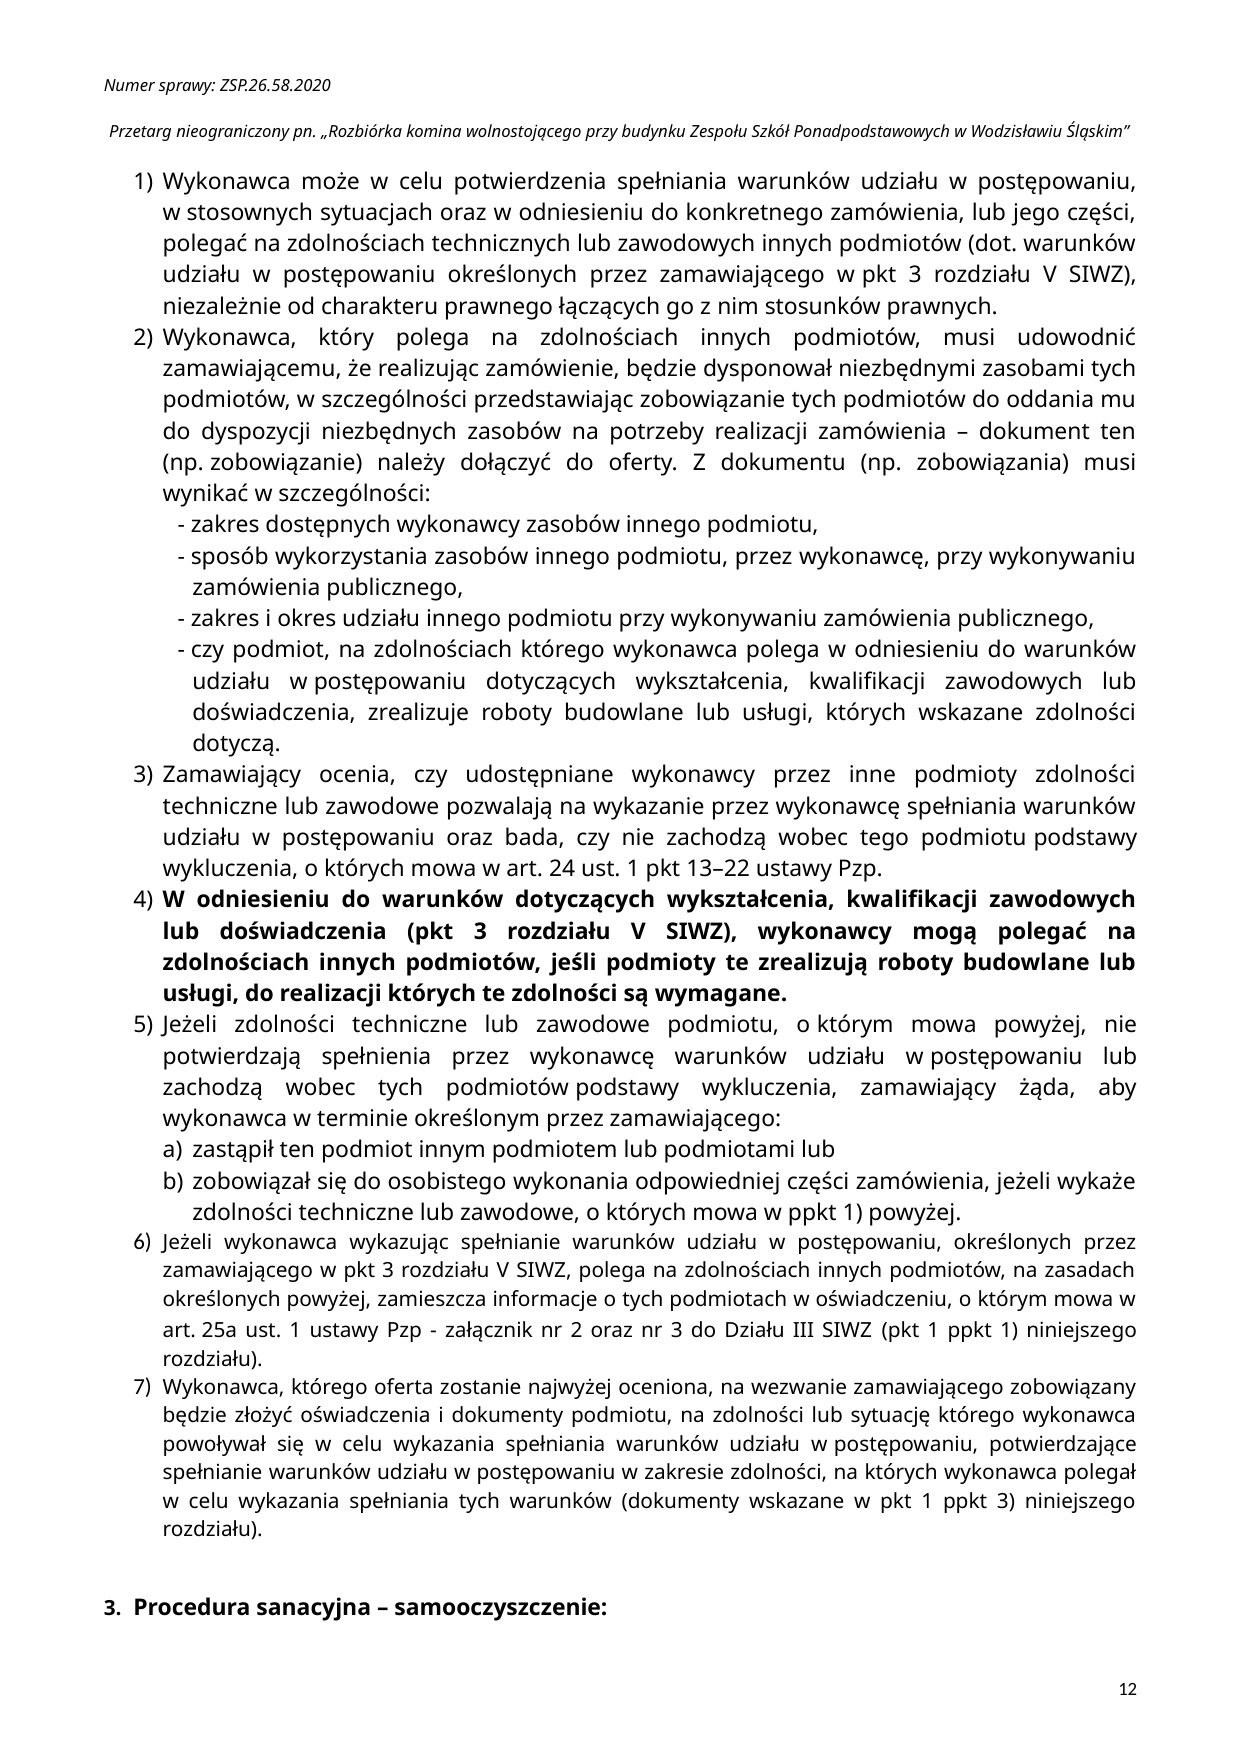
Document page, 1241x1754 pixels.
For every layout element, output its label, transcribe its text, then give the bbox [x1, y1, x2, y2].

text - zakres i okres udziału innego podmiotu przy wykonywaniu zamówienia publicznego, [162, 602, 1137, 633]
list zastąpił ten podmiot innym podmiotem lub podmiotami lub [162, 1133, 1137, 1165]
text - zakres dostępnych wykonawcy zasobów innego podmiotu, [162, 508, 1137, 540]
list Jeżeli wykonawca wykazując spełnianie warunków udziału w postępowaniu, określonych przez zamawiającego w pkt 3 rozdziału V SIWZ, polega na zdolnościach innych podmiotów, na zasadach określonych powyżej, zamieszcza informacje o tych podmiotach w oświadczeniu, o którym mowa w art. 25a ust. 1 ustawy Pzp - załącznik nr 2 oraz nr 3 do Działu III SIWZ (pkt 1 ppkt 1) niniejszego rozdziału). [133, 1227, 1137, 1372]
list Procedura sanacyjna – samooczyszczenie: [103, 1591, 1149, 1622]
list Wykonawca może w celu potwierdzenia spełniania warunków udziału w postępowaniu, w stosownych sytuacjach oraz w odniesieniu do konkretnego zamówienia, lub jego części, polegać na zdolnościach technicznych lub zawodowych innych podmiotów (dot. warunków udziału w postępowaniu określonych przez zamawiającego w pkt 3 rozdziału V SIWZ), niezależnie od charakteru prawnego łączących go z nim stosunków prawnych. [133, 165, 1137, 321]
list Wykonawca, którego oferta zostanie najwyżej oceniona, na wezwanie zamawiającego zobowiązany będzie złożyć oświadczenia i dokumenty podmiotu, na zdolności lub sytuację którego wykonawca powoływał się w celu wykazania spełniania warunków udziału w postępowaniu, potwierdzające spełnianie warunków udziału w postępowaniu w zakresie zdolności, na których wykonawca polegał w celu wykazania spełniania tych warunków (dokumenty wskazane w pkt 1 ppkt 3) niniejszego rozdziału). [133, 1372, 1137, 1543]
list W odniesieniu do warunków dotyczących wykształcenia, kwalifikacji zawodowych lub doświadczenia (pkt 3 rozdziału V SIWZ), wykonawcy mogą polegać na zdolnościach innych podmiotów, jeśli podmioty te zrealizują roboty budowlane lub usługi, do realizacji których te zdolności są wymagane. [133, 883, 1137, 1008]
list Jeżeli zdolności techniczne lub zawodowe podmiotu, o którym mowa powyżej, nie potwierdzają spełnienia przez wykonawcę warunków udziału w postępowaniu lub zachodzą wobec tych podmiotów podstawy wykluczenia, zamawiający żąda, aby wykonawca w terminie określonym przez zamawiającego: [133, 1008, 1137, 1133]
text - czy podmiot, na zdolnościach którego wykonawca polega w odniesieniu do warunków udziału w postępowaniu dotyczących wykształcenia, kwalifikacji zawodowych lub doświadczenia, zrealizuje roboty budowlane lub usługi, których wskazane zdolności dotyczą. [177, 633, 1137, 758]
list Wykonawca, który polega na zdolnościach innych podmiotów, musi udowodnić zamawiającemu, że realizując zamówienie, będzie dysponował niezbędnymi zasobami tych podmiotów, w szczególności przedstawiając zobowiązanie tych podmiotów do oddania mu do dyspozycji niezbędnych zasobów na potrzeby realizacji zamówienia – dokument ten (np. zobowiązanie) należy dołączyć do oferty. Z dokumentu (np. zobowiązania) musi wynikać w szczególności: [133, 321, 1137, 508]
text - sposób wykorzystania zasobów innego podmiotu, przez wykonawcę, przy wykonywaniu zamówienia publicznego, [177, 540, 1137, 602]
list zobowiązał się do osobistego wykonania odpowiedniej części zamówienia, jeżeli wykaże zdolności techniczne lub zawodowe, o których mowa w ppkt 1) powyżej. [162, 1165, 1137, 1227]
list Zamawiający ocenia, czy udostępniane wykonawcy przez inne podmioty zdolności techniczne lub zawodowe pozwalają na wykazanie przez wykonawcę spełniania warunków udziału w postępowaniu oraz bada, czy nie zachodzą wobec tego podmiotu podstawy wykluczenia, o których mowa w art. 24 ust. 1 pkt 13–22 ustawy Pzp. [133, 758, 1137, 883]
